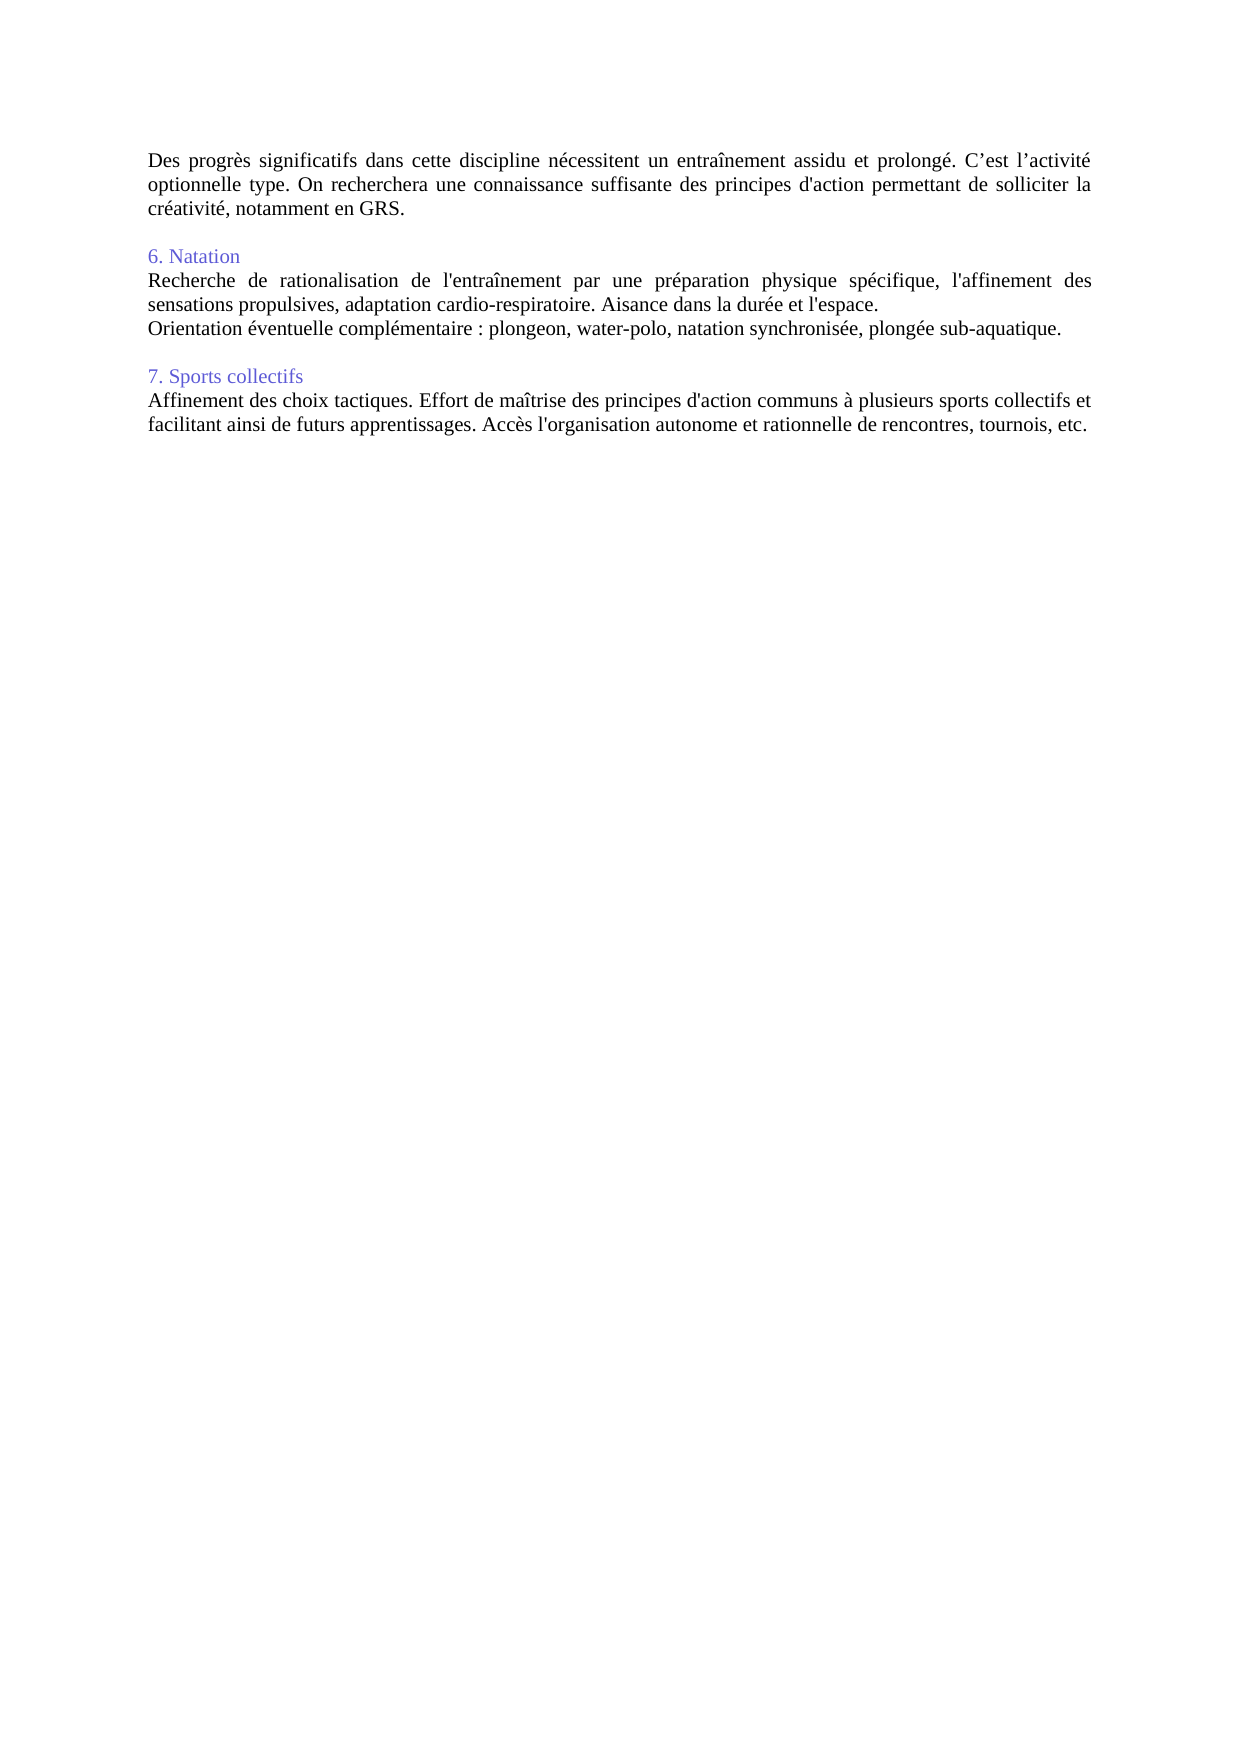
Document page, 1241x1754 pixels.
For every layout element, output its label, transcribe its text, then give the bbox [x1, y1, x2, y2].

text Recherche de rationalisation de l'entraînement par une préparation physique spécifique, l'affinement des sensations propulsives, adaptation cardio-respiratoire. Aisance dans la durée et l'espace. [148, 268, 1093, 316]
text Orientation éventuelle complémentaire : plongeon, water-polo, natation synchronisée, plongée sub-aquatique. [148, 316, 1093, 340]
text Affinement des choix tactiques. Effort de maîtrise des principes d'action communs à plusieurs sports collectifs et facilitant ainsi de futurs apprentissages. Accès l'organisation autonome et rationnelle de rencontres, tournois, etc. [148, 388, 1093, 436]
text 6. Natation [148, 244, 1093, 268]
text 7. Sports collectifs [148, 364, 1093, 388]
text Des progrès significatifs dans cette discipline nécessitent un entraînement assidu et prolongé. C’est l’activité optionnelle type. On recherchera une connaissance suffisante des principes d'action permettant de solliciter la créativité, notamment en GRS. [148, 148, 1093, 220]
